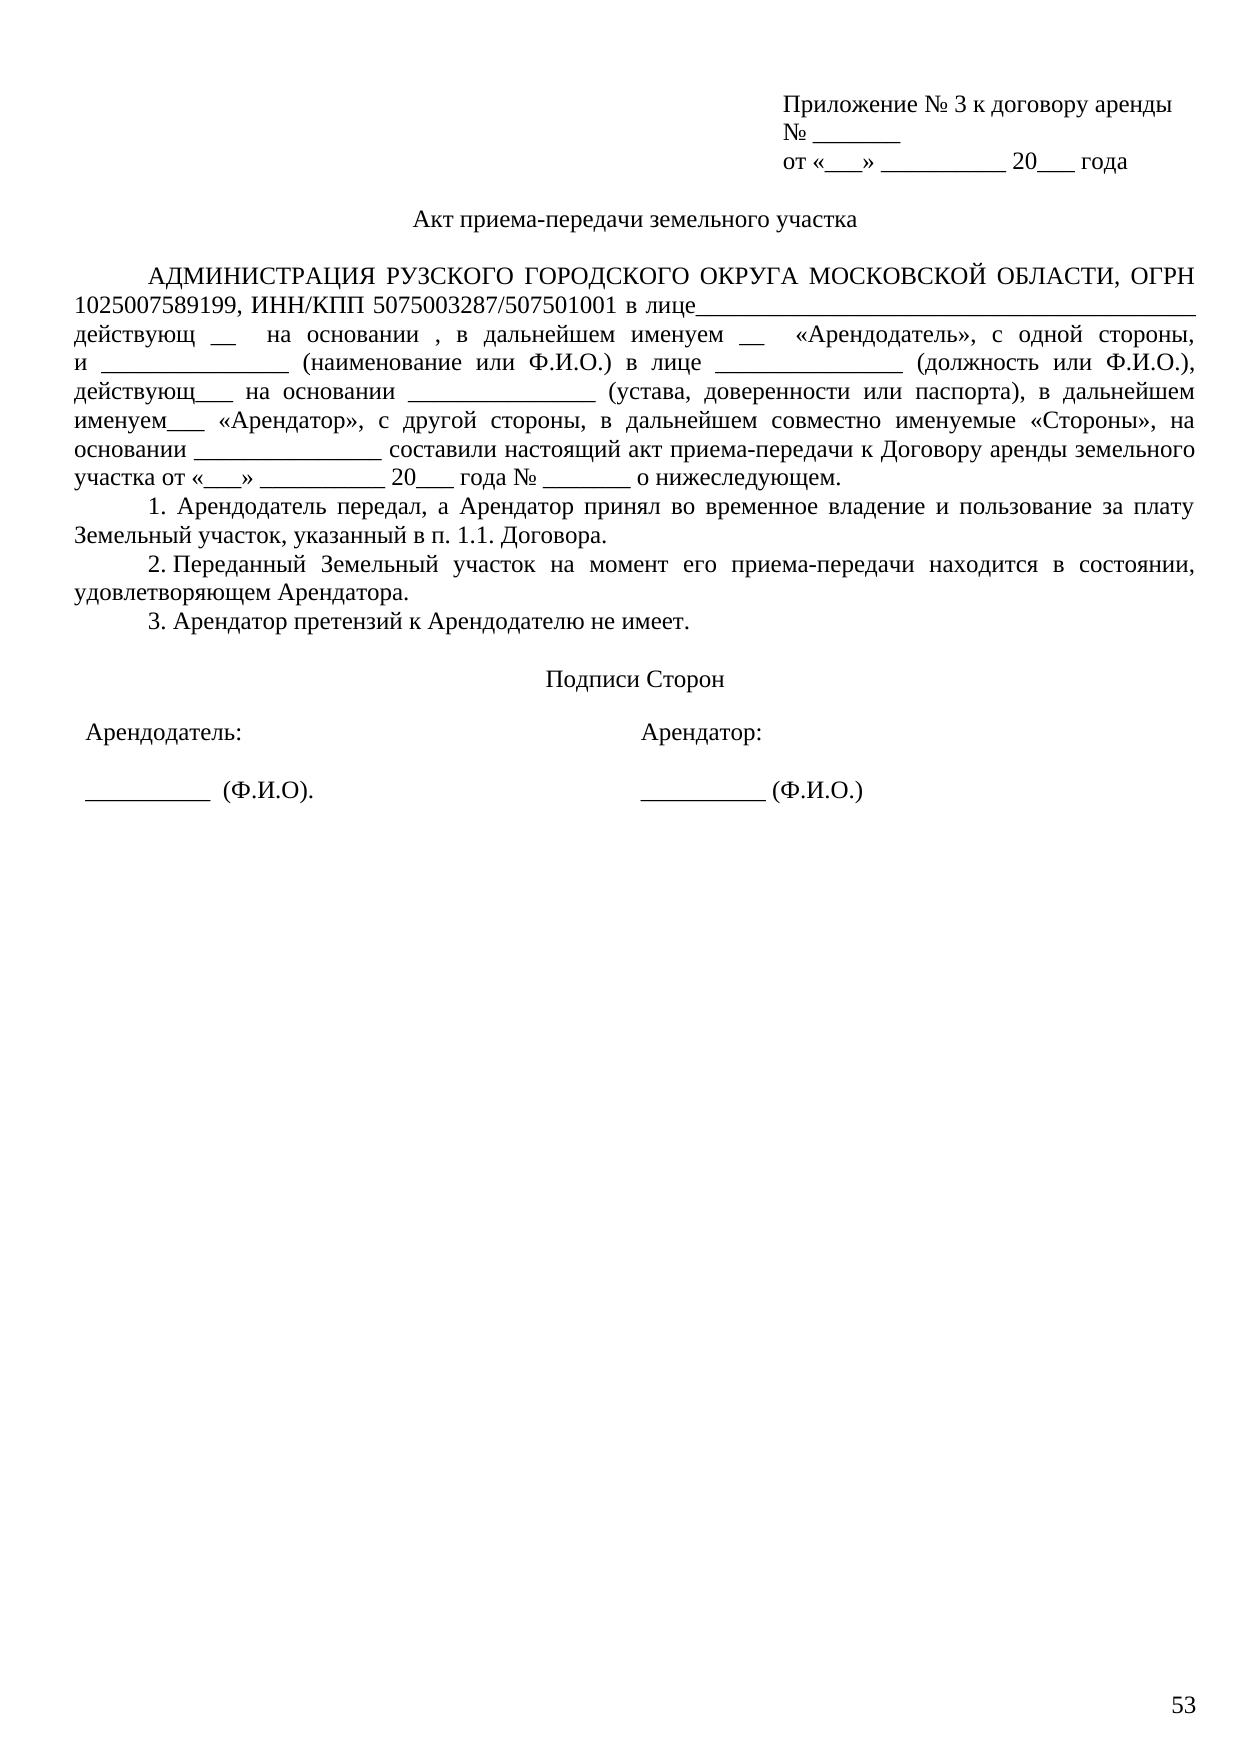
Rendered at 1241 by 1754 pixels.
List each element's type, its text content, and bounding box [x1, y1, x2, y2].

table_header Арендодатель: [74, 718, 629, 775]
text Акт приема-передачи земельного участка [74, 204, 1196, 232]
text Подписи Сторон [74, 664, 1196, 692]
text Приложение № 3 к договору аренды № _______ от «___» __________ 20___ года [783, 89, 1196, 175]
text АДМИНИСТРАЦИЯ РУЗСКОГО ГОРОДСКОГО ОКРУГА МОСКОВСКОЙ ОБЛАСТИ, ОГРН 1025007589199, ИНН/КПП 5075003287/507501001 в лице________________________________________ действующ __ на основании , в дальнейшем именуем __ «Арендодатель», с одной стороны, и _______________ (наименование или Ф.И.О.) в лице _______________ (должность или Ф.И.О.), действующ___ на основании _______________ (устава, доверенности или паспорта), в дальнейшем именуем___ «Арендатор», с другой стороны, в дальнейшем совместно именуемые «Стороны», на основании _______________ составили настоящий акт приема-передачи к Договору аренды земельного участка от «___» __________ 20___ года № _______ о нижеследующем. [74, 261, 1196, 491]
table_header Арендатор: [629, 718, 1185, 775]
text 3. Арендатор претензий к Арендодателю не имеет. [74, 606, 1196, 635]
table_cell __________ (Ф.И.О.) [629, 775, 1185, 832]
text 2. Переданный Земельный участок на момент его приема-передачи находится в состоянии, удовлетворяющем Арендатора. [74, 549, 1196, 606]
text 1. Арендодатель передал, а Арендатор принял во временное владение и пользование за плату Земельный участок, указанный в п. 1.1. Договора. [74, 491, 1196, 549]
table_cell __________ (Ф.И.О). [74, 775, 629, 832]
